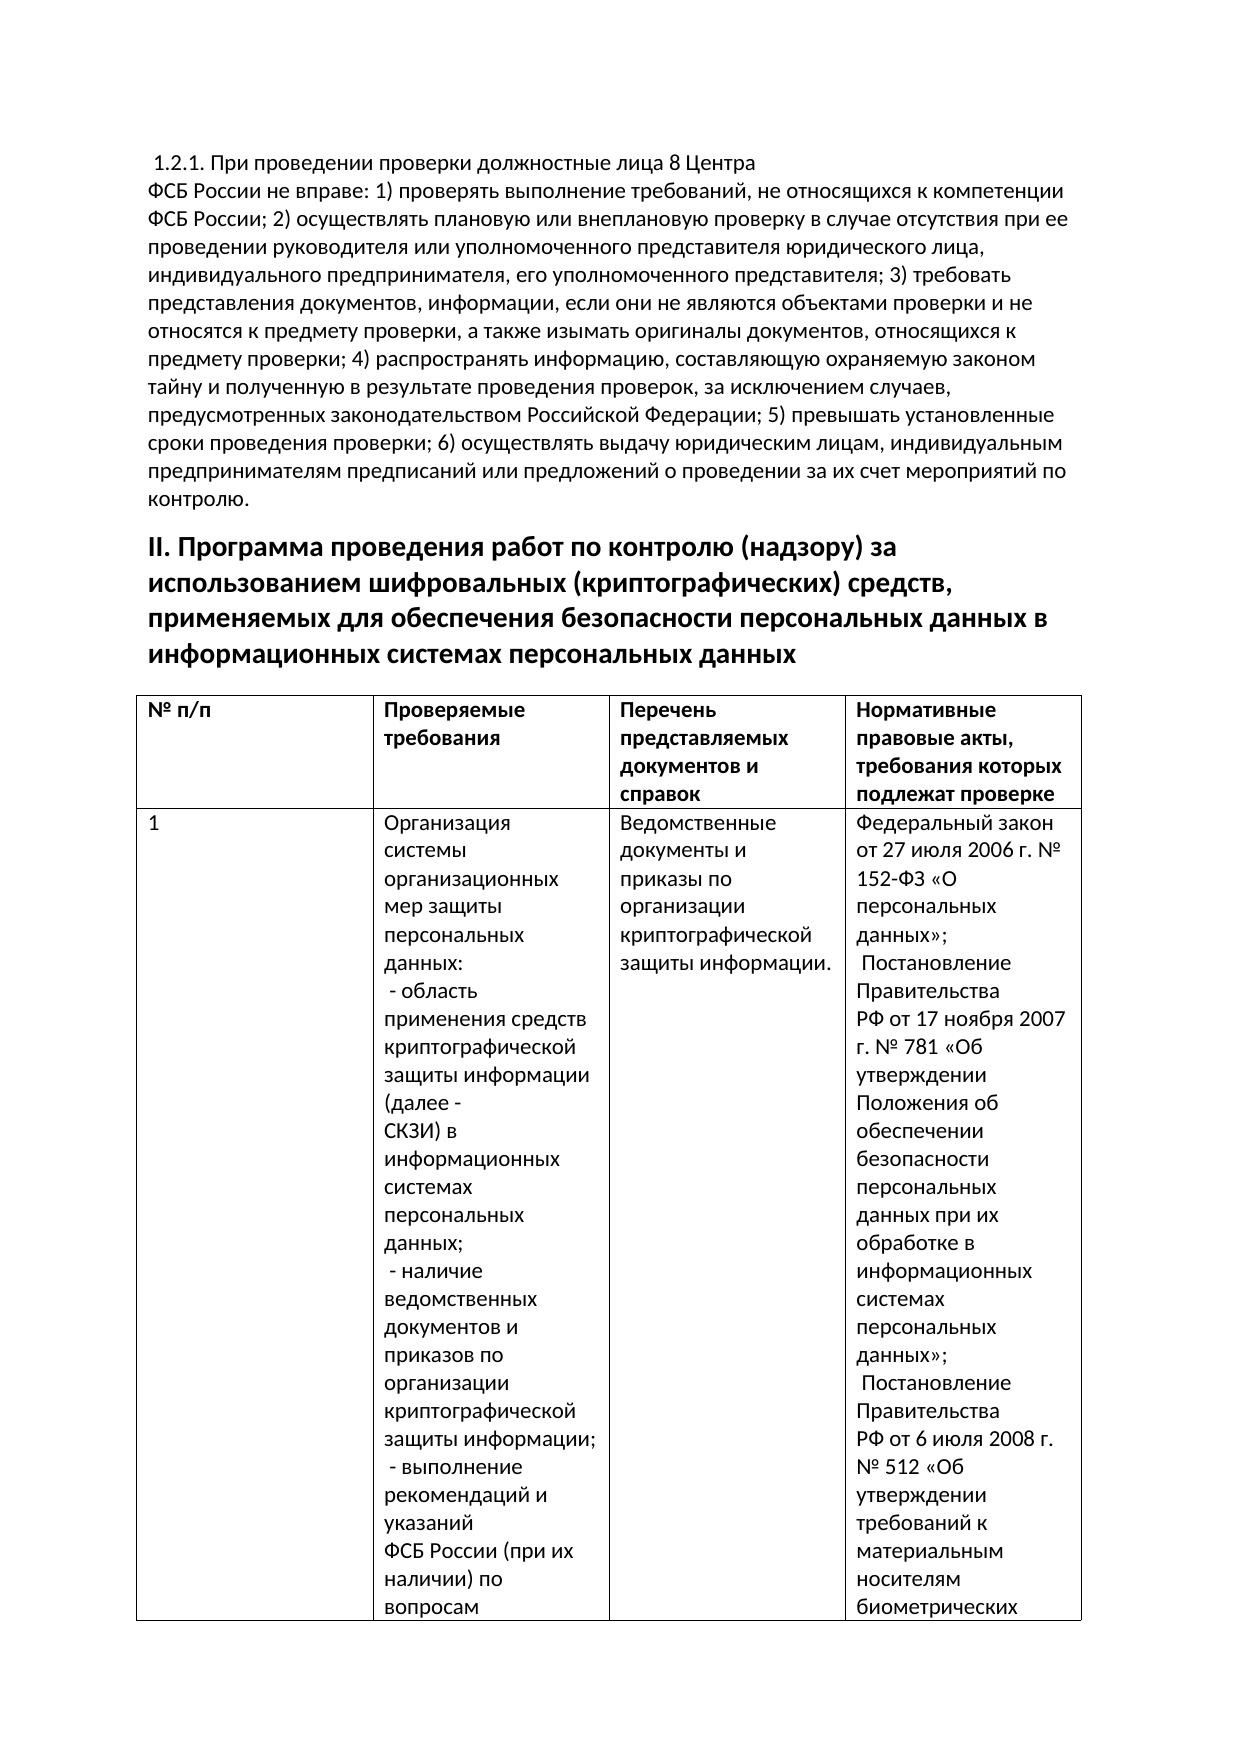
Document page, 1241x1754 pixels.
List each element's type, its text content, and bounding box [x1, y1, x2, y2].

table_header Перечень представляемых документов и справок [610, 696, 845, 807]
table_header Проверяемые требования [374, 696, 609, 807]
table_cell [846, 809, 1081, 1620]
text 1.2.1. При проведении проверки должностные лица 8 Центра [148, 148, 1092, 176]
table_header Нормативные правовые акты, требования которых подлежат проверке [846, 696, 1081, 807]
table_header № п/п [137, 696, 373, 807]
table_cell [610, 809, 845, 1620]
text II. Программа проведения работ по контролю (надзору) за использованием шифровальных (криптографических) средств, применяемых для обеспечения безопасности персональных данных в информационных системах персональных данных [148, 528, 1092, 671]
text ФСБ России не вправе: 1) проверять выполнение требований, не относящихся к компетенции [148, 176, 1092, 204]
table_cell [374, 809, 609, 1620]
text ФСБ России; 2) осуществлять плановую или внеплановую проверку в случае отсутствия при ее проведении руководителя или уполномоченного представителя юридического лица, индивидуального предпринимателя, его уполномоченного представителя; 3) требовать представления документов, информации, если они не являются объектами проверки и не относятся к предмету проверки, а также изымать оригиналы документов, относящихся к предмету проверки; 4) распространять информацию, составляющую охраняемую законом тайну и полученную в результате проведения проверок, за исключением случаев, предусмотренных законодательством Российской Федерации; 5) превышать установленные сроки проведения проверки; 6) осуществлять выдачу юридическим лицам, индивидуальным предпринимателям предписаний или предложений о проведении за их счет мероприятий по контролю. [148, 204, 1092, 512]
table_cell 1 [137, 809, 373, 1620]
